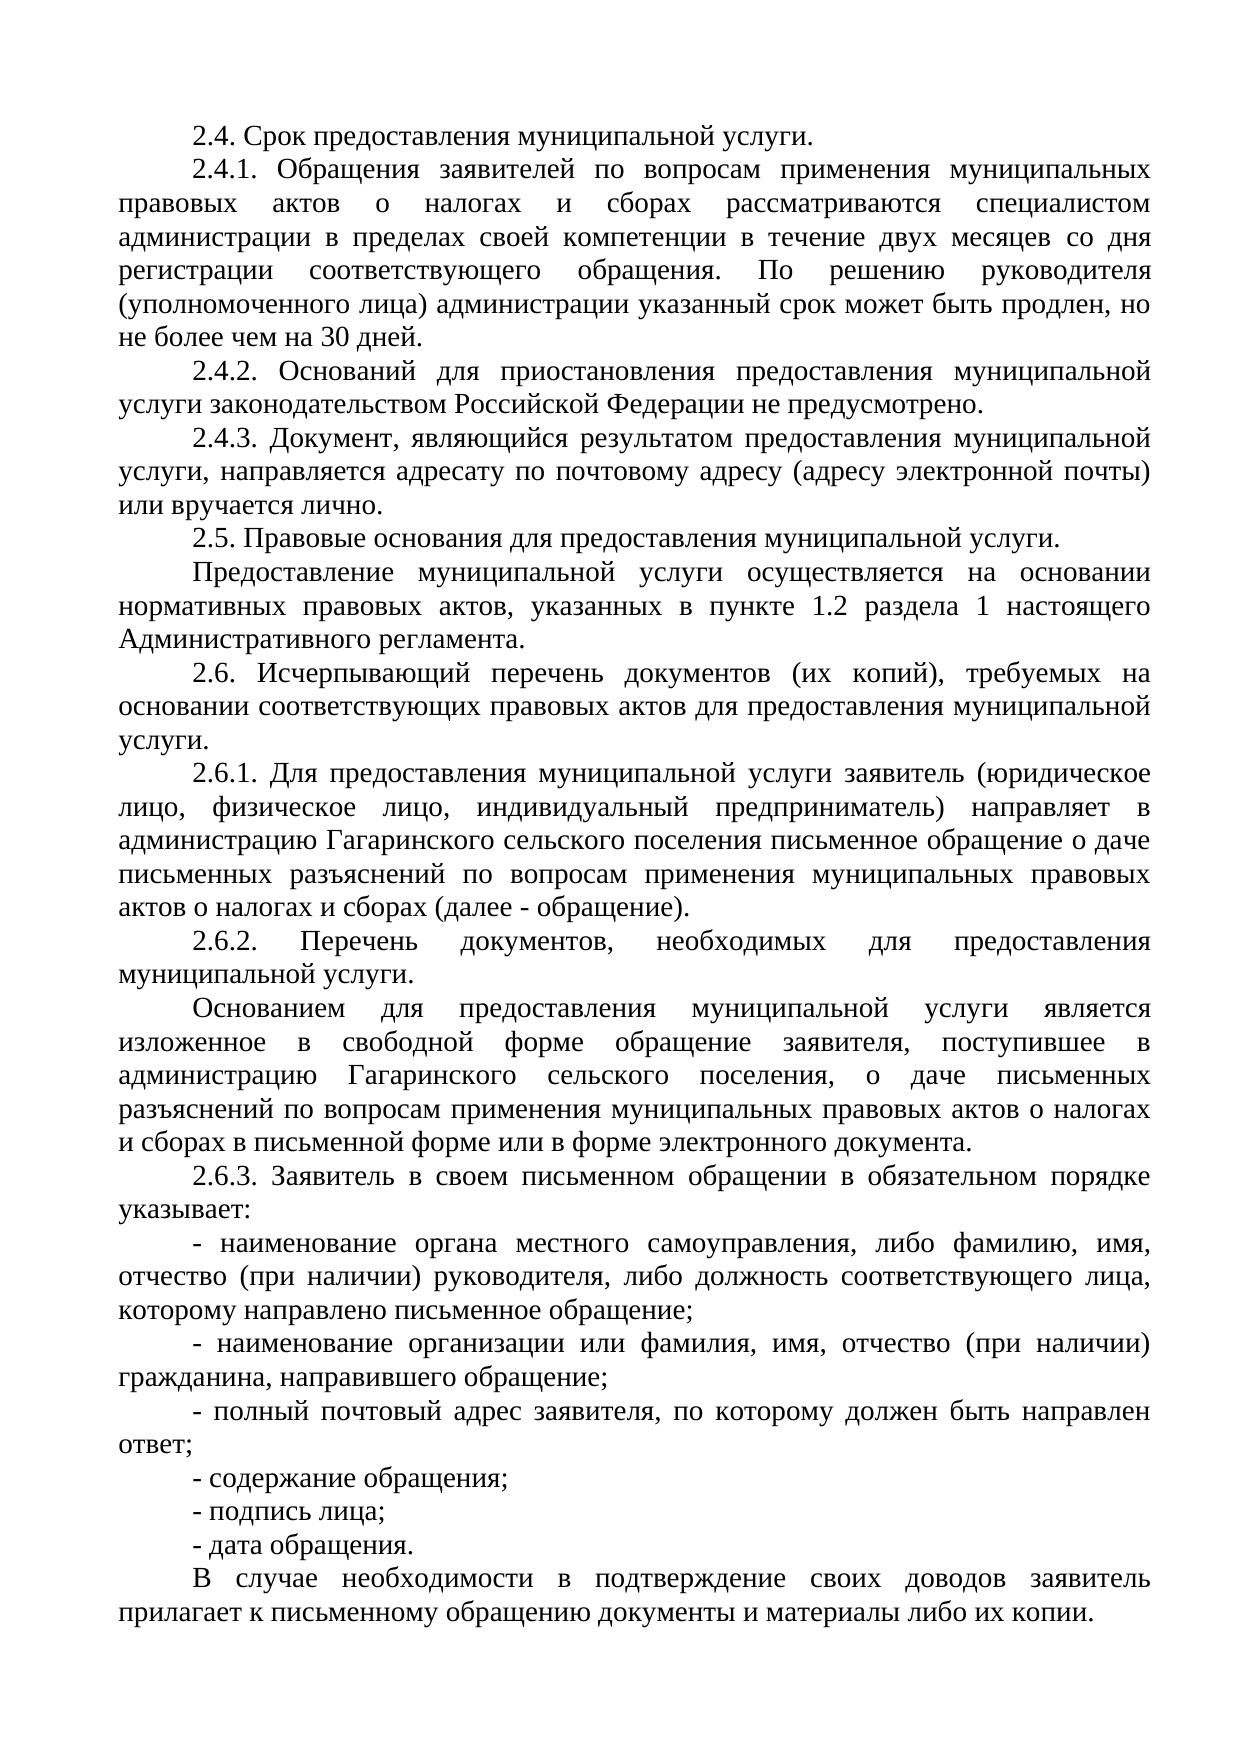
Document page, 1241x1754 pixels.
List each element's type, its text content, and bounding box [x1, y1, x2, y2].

text - полный почтовый адрес заявителя, по которому должен быть направлен ответ; [118, 1393, 1152, 1460]
text - наименование органа местного самоуправления, либо фамилию, имя, отчество (при наличии) руководителя, либо должность соответствующего лица, которому направлено письменное обращение; [118, 1225, 1152, 1326]
text В случае необходимости в подтверждение своих доводов заявитель прилагает к письменному обращению документы и материалы либо их копии. [118, 1560, 1152, 1627]
text 2.6.2. Перечень документов, необходимых для предоставления муниципальной услуги. [118, 923, 1152, 990]
text Основанием для предоставления муниципальной услуги является изложенное в свободной форме обращение заявителя, поступившее в администрацию Гагаринского сельского поселения, о даче письменных разъяснений по вопросам применения муниципальных правовых актов о налогах и сборах в письменной форме или в форме электронного документа. [118, 990, 1152, 1158]
text 2.6. Исчерпывающий перечень документов (их копий), требуемых на основании соответствующих правовых актов для предоставления муниципальной услуги. [118, 655, 1152, 755]
text 2.4.2. Оснований для приостановления предоставления муниципальной услуги законодательством Российской Федерации не предусмотрено. [118, 353, 1152, 420]
text Предоставление муниципальной услуги осуществляется на основании нормативных правовых актов, указанных в пункте 1.2 раздела 1 настоящего Административного регламента. [118, 554, 1152, 655]
text 2.5. Правовые основания для предоставления муниципальной услуги. [118, 521, 1152, 554]
text - подпись лица; [118, 1493, 1152, 1527]
text 2.4.1. Обращения заявителей по вопросам применения муниципальных правовых актов о налогах и сборах рассматриваются специалистом администрации в пределах своей компетенции в течение двух месяцев со дня регистрации соответствующего обращения. По решению руководителя (уполномоченного лица) администрации указанный срок может быть продлен, но не более чем на 30 дней. [118, 152, 1152, 353]
text - наименование организации или фамилия, имя, отчество (при наличии) гражданина, направившего обращение; [118, 1326, 1152, 1393]
text - содержание обращения; [118, 1460, 1152, 1493]
text 2.4. Срок предоставления муниципальной услуги. [118, 118, 1152, 152]
text 2.6.1. Для предоставления муниципальной услуги заявитель (юридическое лицо, физическое лицо, индивидуальный предприниматель) направляет в администрацию Гагаринского сельского поселения письменное обращение о даче письменных разъяснений по вопросам применения муниципальных правовых актов о налогах и сборах (далее - обращение). [118, 755, 1152, 923]
text - дата обращения. [118, 1527, 1152, 1560]
text 2.6.3. Заявитель в своем письменном обращении в обязательном порядке указывает: [118, 1158, 1152, 1225]
text 2.4.3. Документ, являющийся результатом предоставления муниципальной услуги, направляется адресату по почтовому адресу (адресу электронной почты) или вручается лично. [118, 420, 1152, 521]
